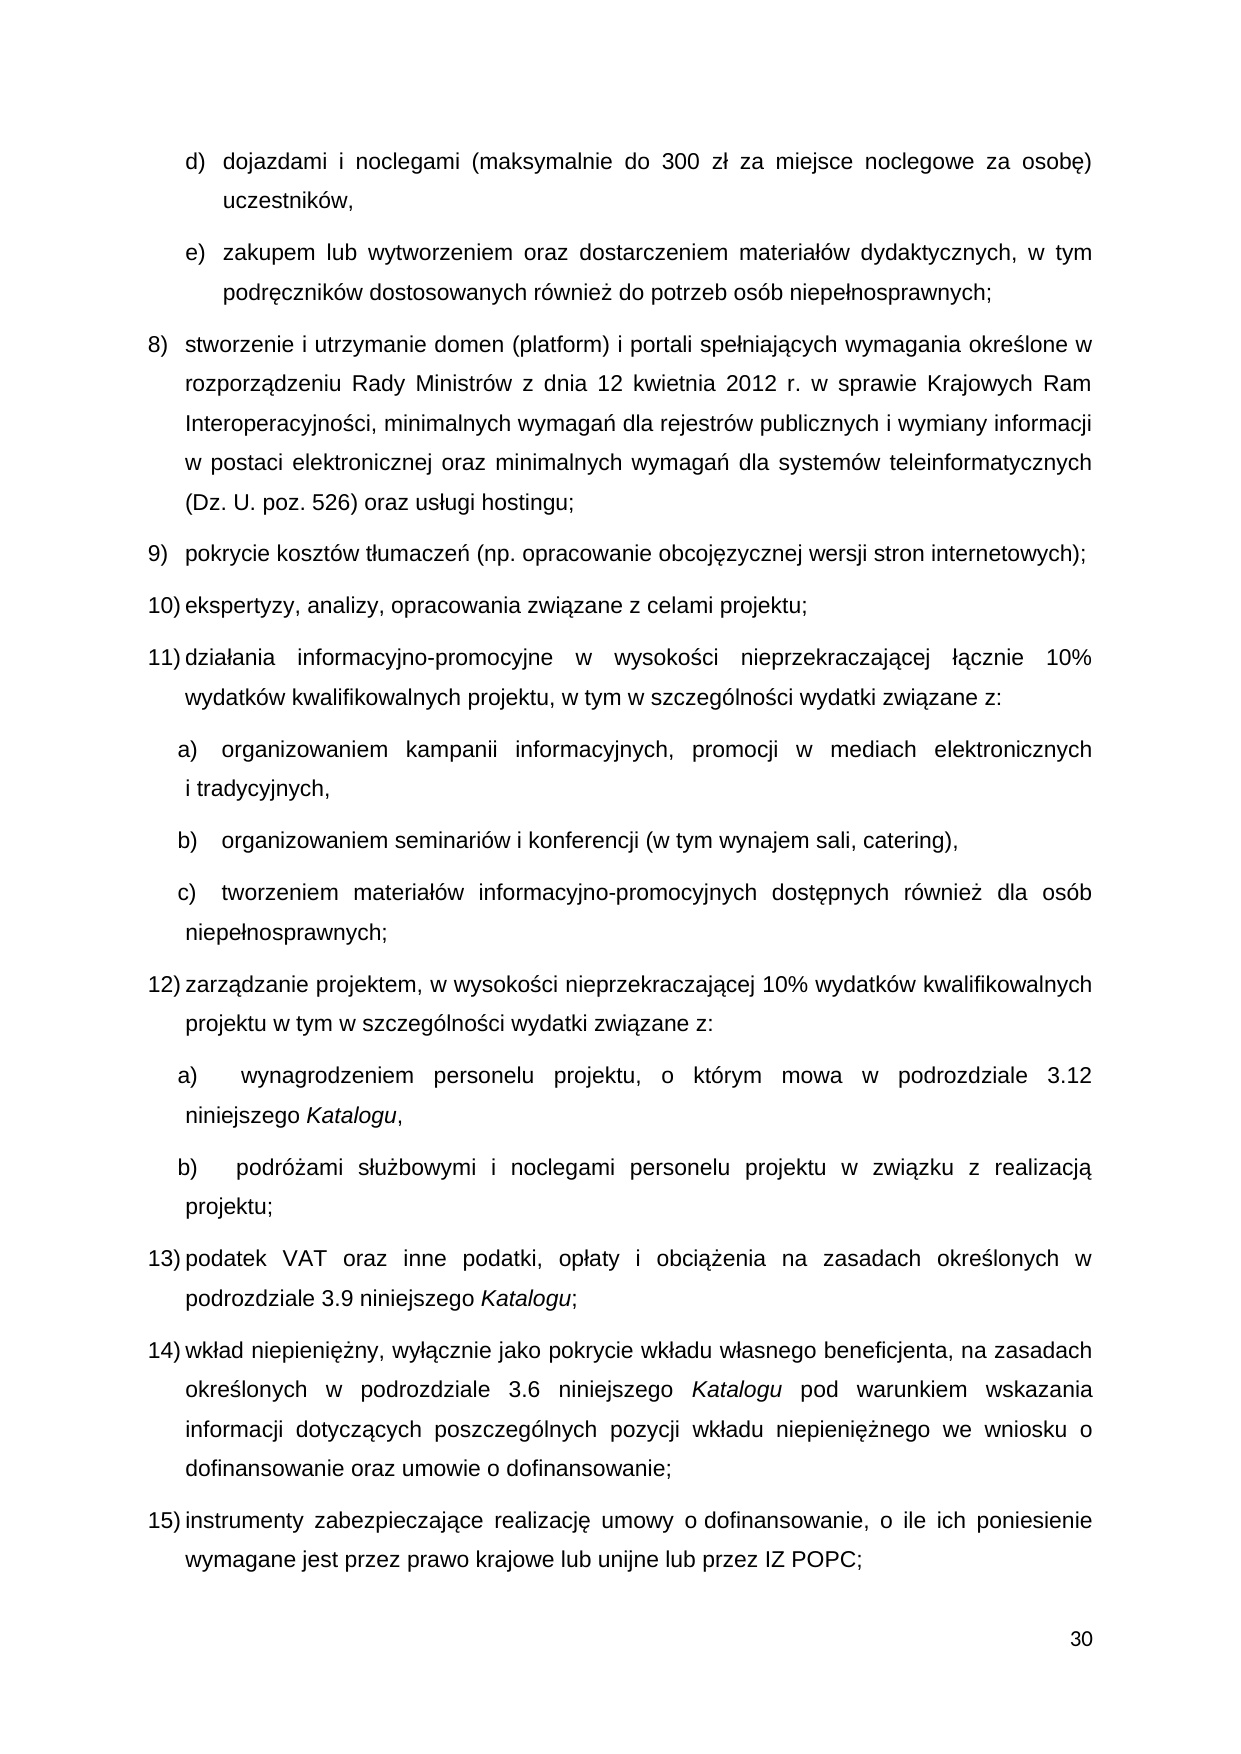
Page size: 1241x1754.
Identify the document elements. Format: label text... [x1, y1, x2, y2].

list stworzenie i utrzymanie domen (platform) i portali spełniających wymagania określone w rozporządzeniu Rady Ministrów z dnia 12 kwietnia 2012 r. w sprawie Krajowych Ram Interoperacyjności, minimalnych wymagań dla rejestrów publicznych i wymiany informacji w postaci elektronicznej oraz minimalnych wymagań dla systemów teleinformatycznych (Dz. U. poz. 526) oraz usługi hostingu; [148, 331, 1093, 515]
list tworzeniem materiałów informacyjno-promocyjnych dostępnych również dla osób niepełnosprawnych; [177, 879, 1093, 945]
list podatek VAT oraz inne podatki, opłaty i obciążenia na zasadach określonych w podrozdziale 3.9 niniejszego Katalogu; [148, 1245, 1093, 1311]
list instrumenty zabezpieczające realizację umowy o dofinansowanie, o ile ich poniesienie wymagane jest przez prawo krajowe lub unijne lub przez IZ POPC; [148, 1507, 1093, 1573]
list ekspertyzy, analizy, opracowania związane z celami projektu; [148, 592, 1093, 619]
list podróżami służbowymi i noclegami personelu projektu w związku z realizacją projektu; [177, 1154, 1093, 1219]
list zarządzanie projektem, w wysokości nieprzekraczającej 10% wydatków kwalifikowalnych projektu w tym w szczególności wydatki związane z: [148, 971, 1093, 1037]
list wkład niepieniężny, wyłącznie jako pokrycie wkładu własnego beneficjenta, na zasadach określonych w podrozdziale 3.6 niniejszego Katalogu pod warunkiem wskazania informacji dotyczących poszczególnych pozycji wkładu niepieniężnego we wniosku o dofinansowanie oraz umowie o dofinansowanie; [148, 1337, 1093, 1481]
list organizowaniem kampanii informacyjnych, promocji w mediach elektronicznych i tradycyjnych, [177, 736, 1093, 802]
list organizowaniem seminariów i konferencji (w tym wynajem sali, catering), [177, 827, 1093, 854]
list dojazdami i noclegami (maksymalnie do 300 zł za miejsce noclegowe za osobę) uczestników, [185, 148, 1093, 213]
list pokrycie kosztów tłumaczeń (np. opracowanie obcojęzycznej wersji stron internetowych); [148, 540, 1093, 567]
list zakupem lub wytworzeniem oraz dostarczeniem materiałów dydaktycznych, w tym podręczników dostosowanych również do potrzeb osób niepełnosprawnych; [185, 239, 1093, 305]
list działania informacyjno-promocyjne w wysokości nieprzekraczającej łącznie 10% wydatków kwalifikowalnych projektu, w tym w szczególności wydatki związane z: [148, 644, 1093, 710]
list wynagrodzeniem personelu projektu, o którym mowa w podrozdziale 3.12 niniejszego Katalogu, [177, 1062, 1093, 1128]
